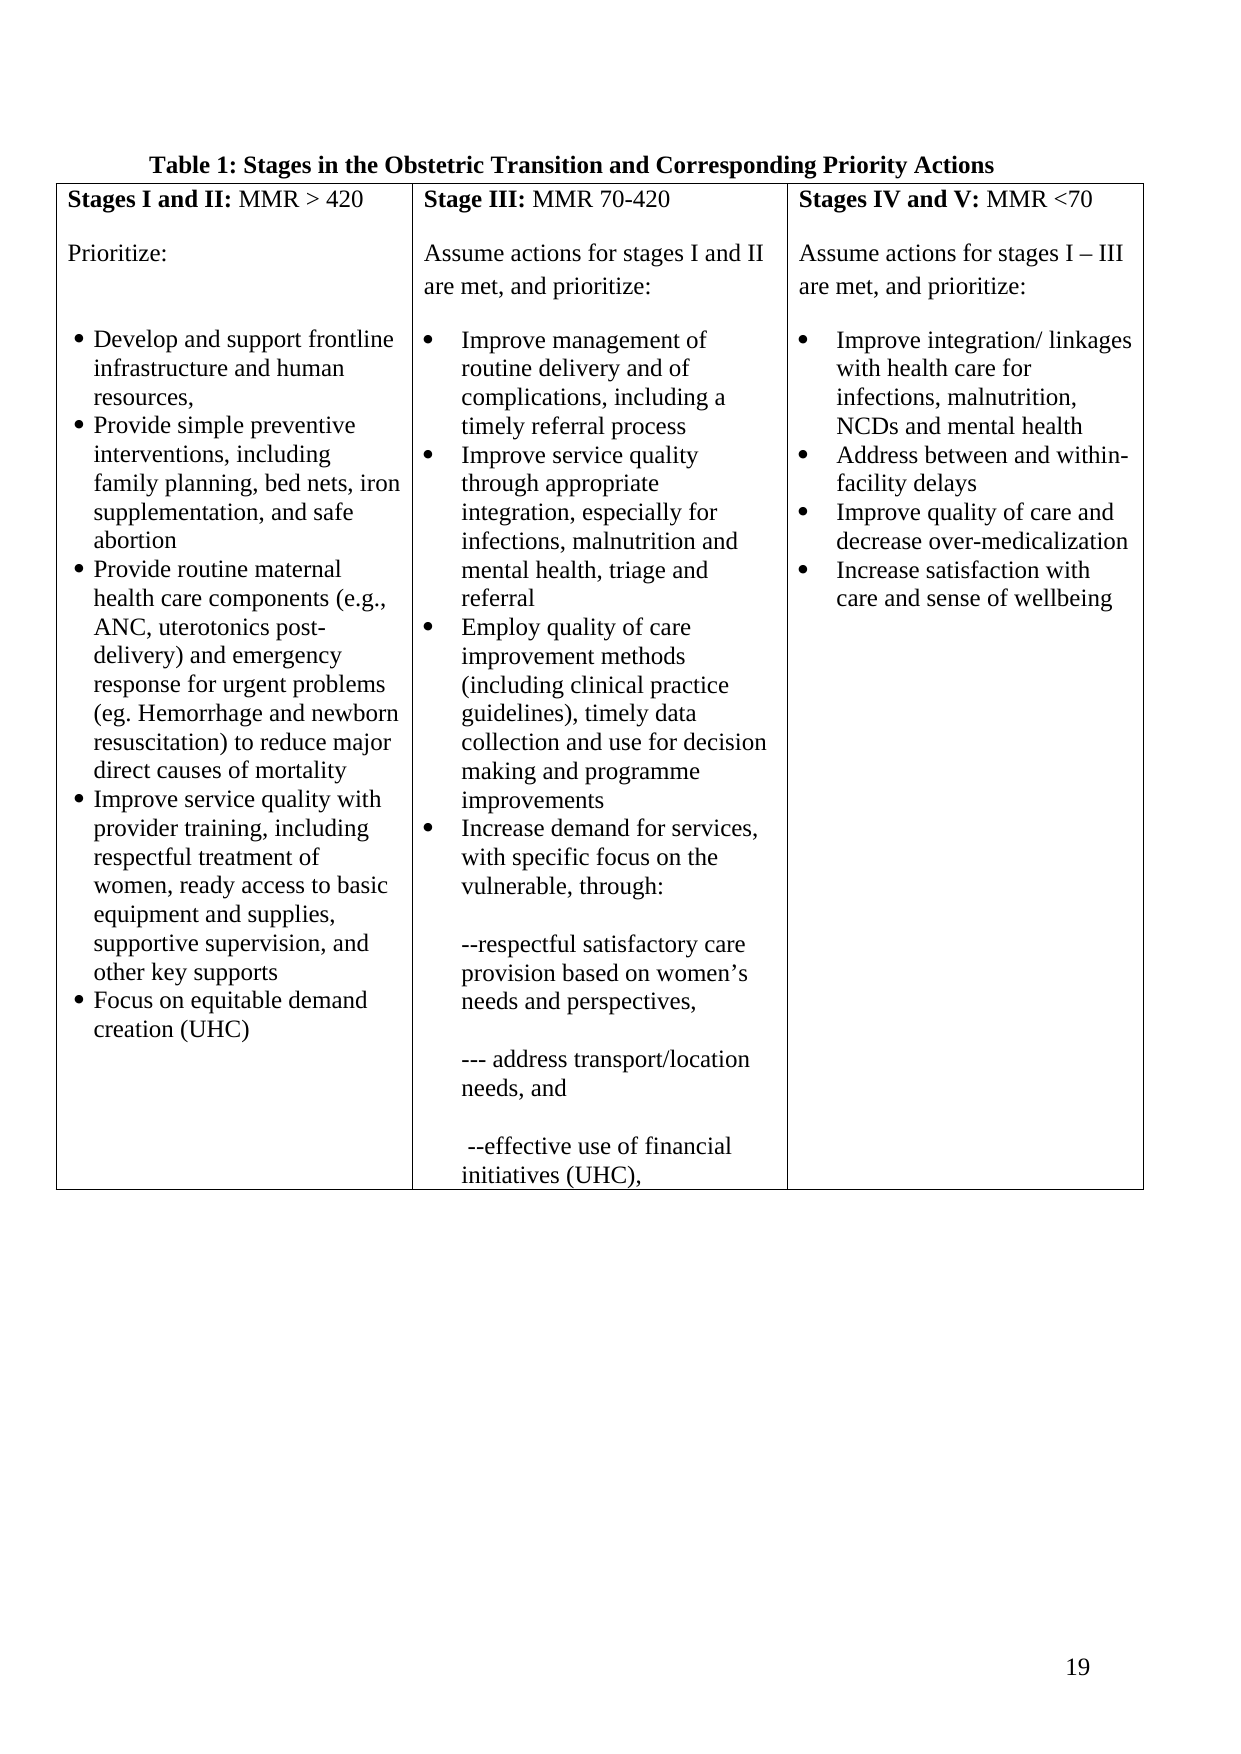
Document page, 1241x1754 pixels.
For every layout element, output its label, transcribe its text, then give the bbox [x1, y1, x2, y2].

table_header Stages I and II: MMR > 420 Prioritize: Develop and support frontline infrastructure and human resources, Provide simple preventive interventions, including family planning, bed nets, iron supplementation, and safe abortion Provide routine maternal health care components (e.g., ANC, uterotonics post-delivery) and emergency response for urgent problems (eg. Hemorrhage and newborn resuscitation) to reduce major direct causes of mortality Improve service quality with provider training, including respectful treatment of women, ready access to basic equipment and supplies, supportive supervision, and other key supports Focus on equitable demand creation (UHC) [57, 184, 412, 1188]
table_header Stage III: MMR 70-420 Assume actions for stages I and II are met, and prioritize: Improve management of routine delivery and of complications, including a timely referral process Improve service quality through appropriate integration, especially for infections, malnutrition and mental health, triage and referral Employ quality of care improvement methods (including clinical practice guidelines), timely data collection and use for decision making and programme improvements Increase demand for services, with specific focus on the vulnerable, through: --respectful satisfactory care provision based on women’s needs and perspectives, --- address transport/location needs, and --effective use of financial initiatives (UHC), [413, 184, 787, 1188]
table_header Stages IV and V: MMR <70 Assume actions for stages I – III are met, and prioritize: Improve integration/ linkages with health care for infections, malnutrition, NCDs and mental health Address between and within-facility delays Improve quality of care and decrease over-medicalization Increase satisfaction with care and sense of wellbeing [788, 184, 1143, 1188]
text Table 1: Stages in the Obstetric Transition and Corresponding Priority Actions [149, 150, 1090, 179]
